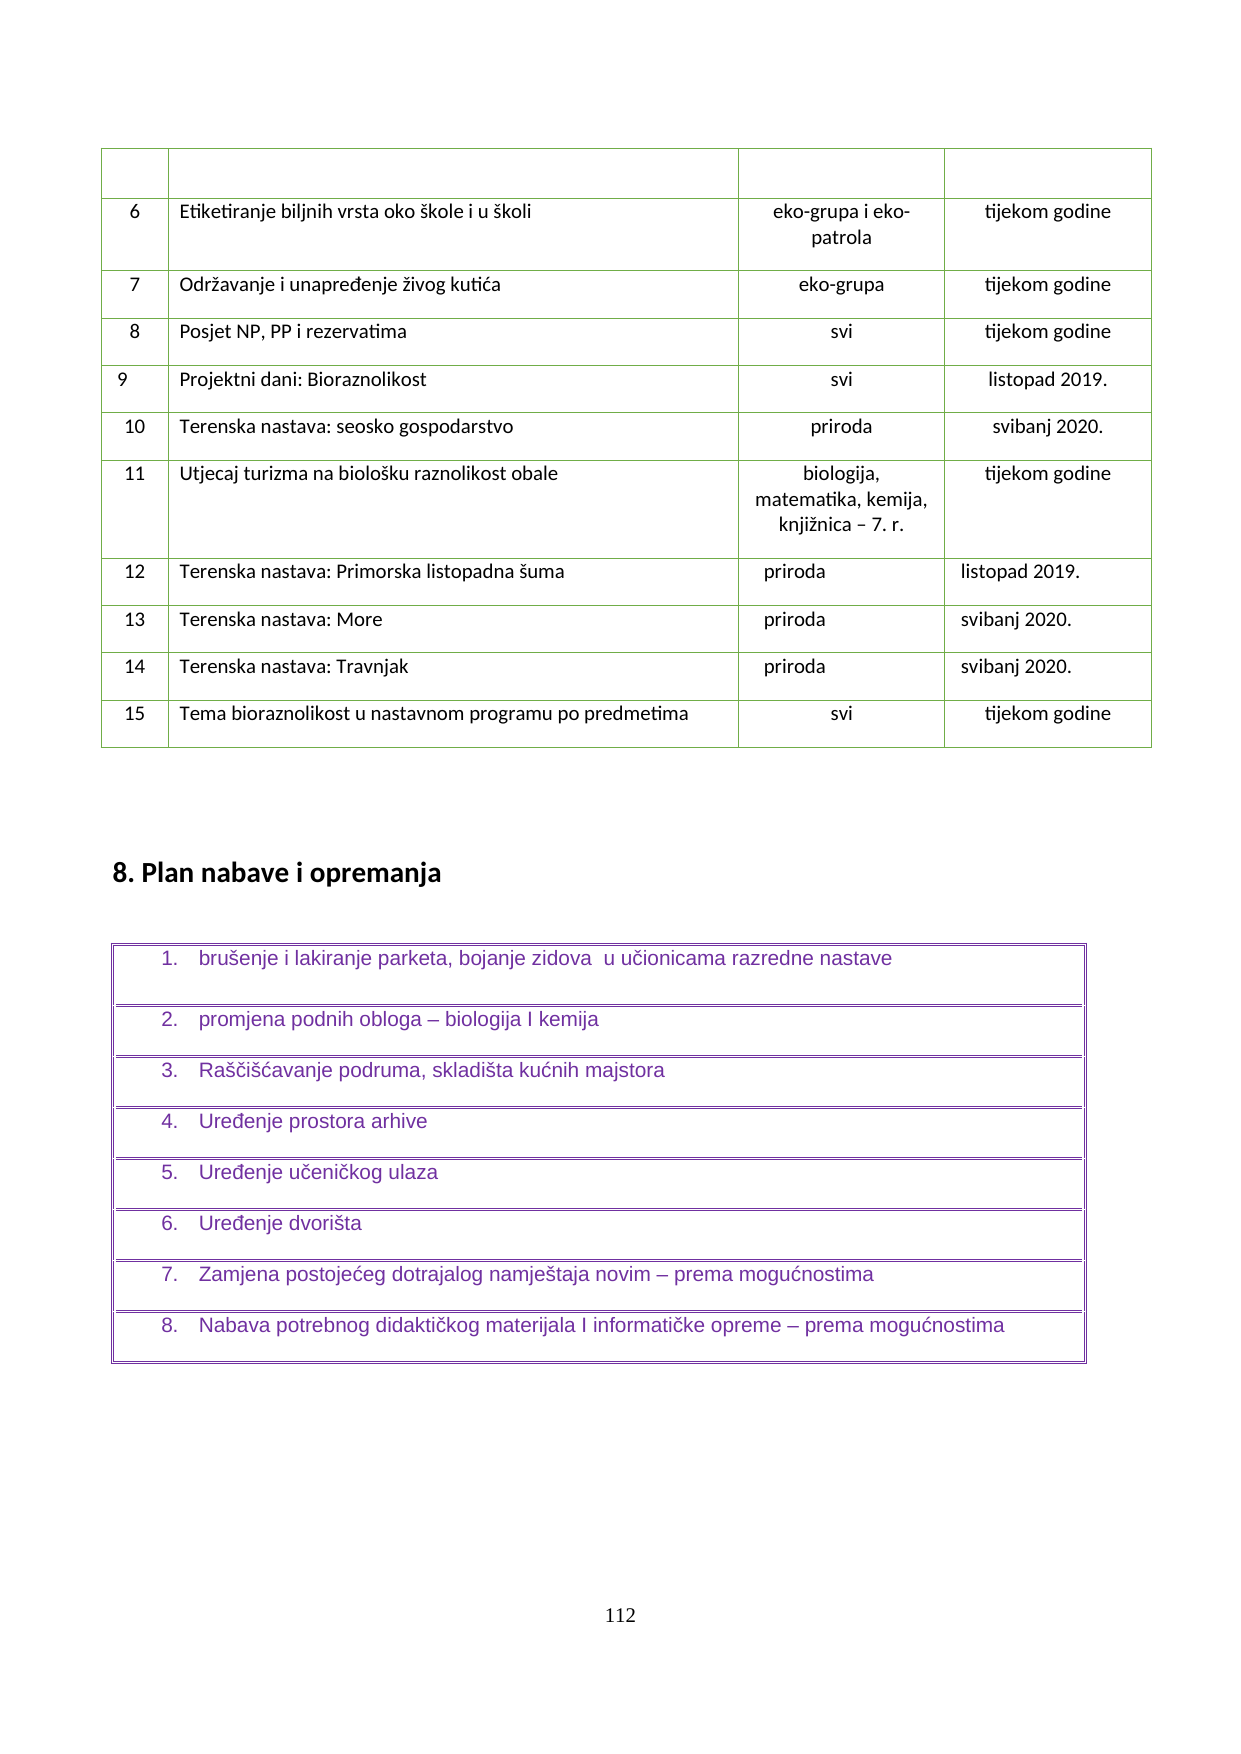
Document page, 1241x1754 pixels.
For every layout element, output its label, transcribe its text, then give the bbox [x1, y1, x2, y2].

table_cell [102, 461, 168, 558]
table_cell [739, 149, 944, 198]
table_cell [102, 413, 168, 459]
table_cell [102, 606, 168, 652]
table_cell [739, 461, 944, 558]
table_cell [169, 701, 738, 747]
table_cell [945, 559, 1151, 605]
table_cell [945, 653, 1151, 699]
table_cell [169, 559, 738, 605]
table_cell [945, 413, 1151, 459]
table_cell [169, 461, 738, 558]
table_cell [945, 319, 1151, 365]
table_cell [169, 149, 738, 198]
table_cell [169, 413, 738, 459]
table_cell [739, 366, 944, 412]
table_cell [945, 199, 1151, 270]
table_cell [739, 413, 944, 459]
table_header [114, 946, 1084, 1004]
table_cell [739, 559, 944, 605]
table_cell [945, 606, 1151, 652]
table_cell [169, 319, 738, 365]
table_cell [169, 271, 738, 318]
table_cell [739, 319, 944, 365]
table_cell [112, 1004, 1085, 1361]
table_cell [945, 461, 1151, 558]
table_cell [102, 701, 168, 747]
subtitle 8. Plan nabave i opremanja [112, 854, 1128, 889]
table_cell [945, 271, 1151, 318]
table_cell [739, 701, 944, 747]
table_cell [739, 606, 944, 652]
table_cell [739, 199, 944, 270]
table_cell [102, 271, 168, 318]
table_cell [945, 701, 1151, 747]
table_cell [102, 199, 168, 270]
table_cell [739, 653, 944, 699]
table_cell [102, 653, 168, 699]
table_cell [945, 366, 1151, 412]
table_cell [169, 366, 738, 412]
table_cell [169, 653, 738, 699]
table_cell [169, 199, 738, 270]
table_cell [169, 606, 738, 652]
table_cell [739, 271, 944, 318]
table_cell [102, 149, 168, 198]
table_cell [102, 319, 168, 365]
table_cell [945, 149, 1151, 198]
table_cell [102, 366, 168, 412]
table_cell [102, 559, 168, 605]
